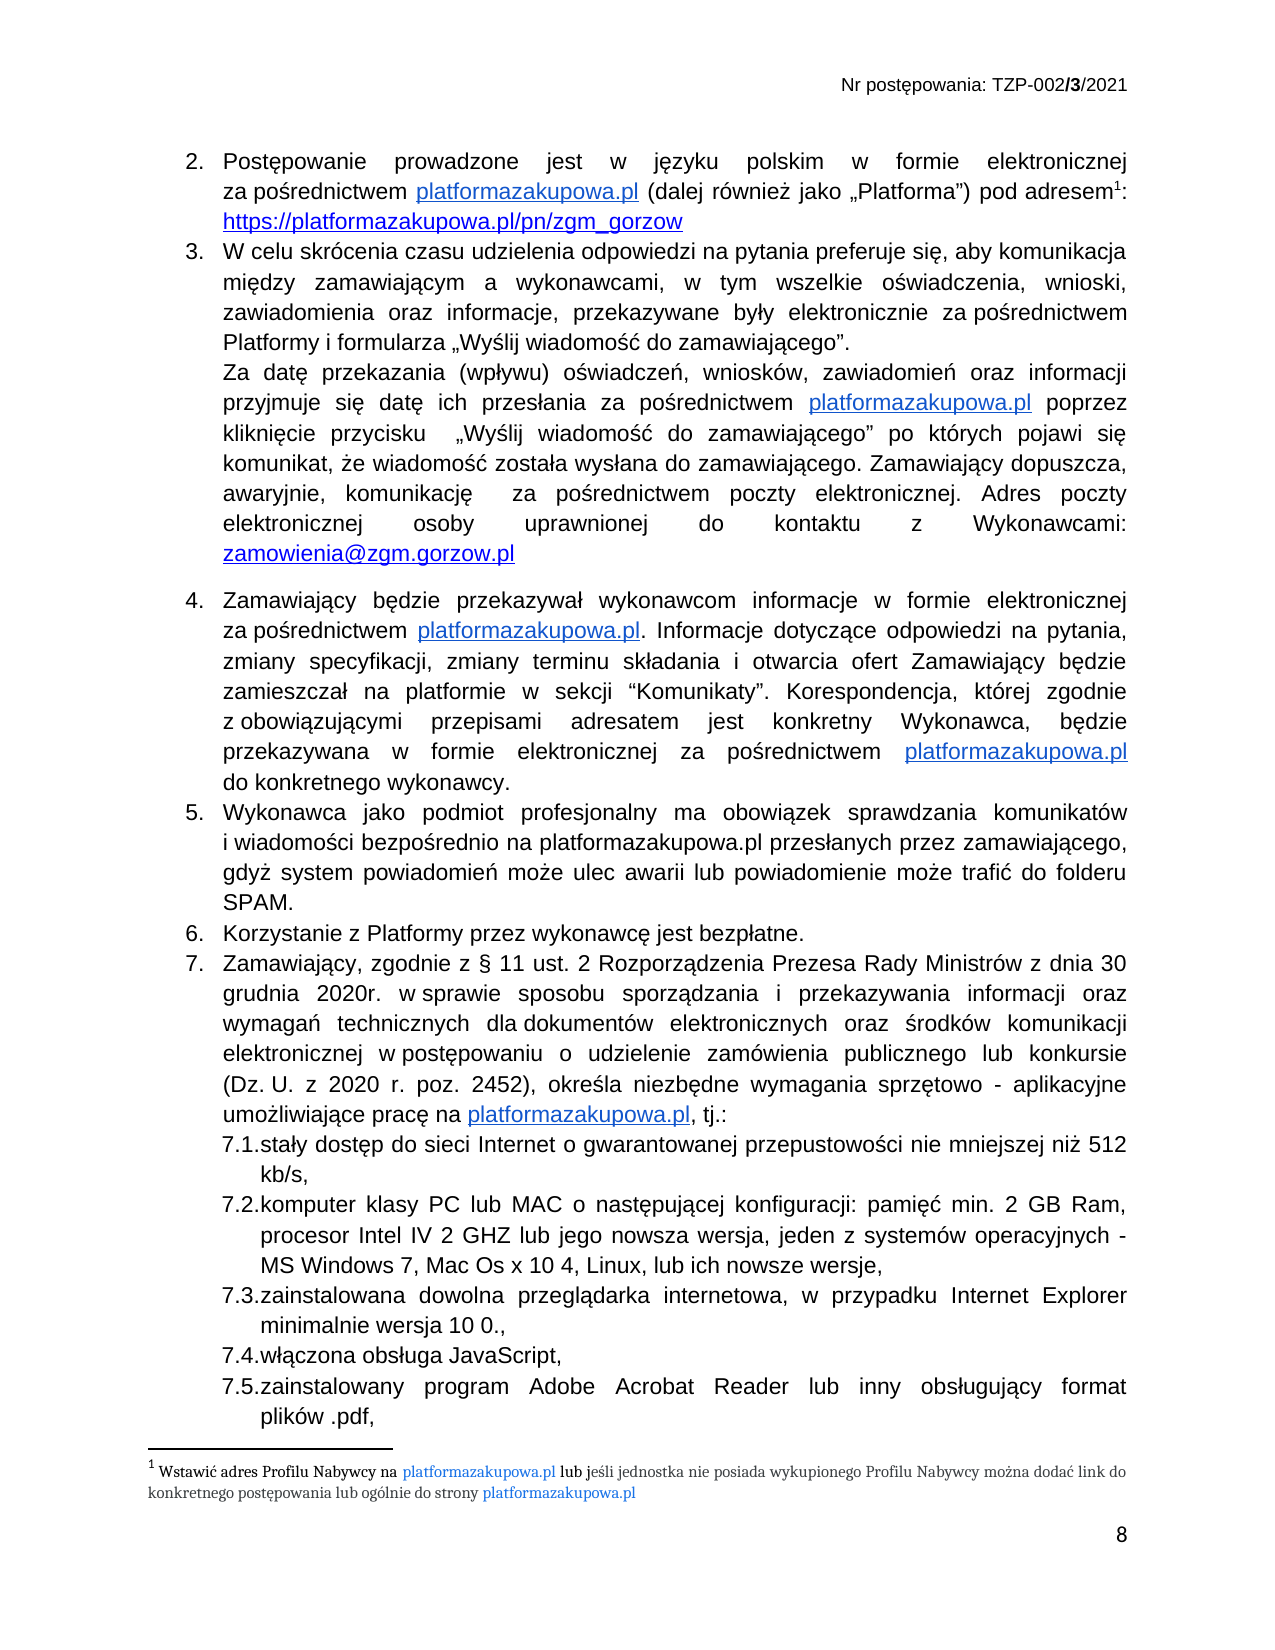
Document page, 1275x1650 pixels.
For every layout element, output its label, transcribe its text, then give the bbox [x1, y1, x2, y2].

list zainstalowana dowolna przeglądarka internetowa, w przypadku Internet Explorer minimalnie wersja 10 0., [221, 1282, 1127, 1338]
list włączona obsługa JavaScript, [221, 1342, 1127, 1369]
list stały dostęp do sieci Internet o gwarantowanej przepustowości nie mniejszej niż 512 kb/s, [221, 1131, 1127, 1187]
list Postępowanie prowadzone jest w języku polskim w formie elektronicznej za pośrednictwem platformazakupowa.pl (dalej również jako „Platforma”) pod adresem: https://platformazakupowa.pl/pn/zgm_gorzow [185, 148, 1127, 234]
list Korzystanie z Platformy przez wykonawcę jest bezpłatne. [185, 919, 1127, 946]
list Zamawiający będzie przekazywał wykonawcom informacje w formie elektronicznej za pośrednictwem platformazakupowa.pl. Informacje dotyczące odpowiedzi na pytania, zmiany specyfikacji, zmiany terminu składania i otwarcia ofert Zamawiający będzie zamieszczał na platformie w sekcji “Komunikaty”. Korespondencja, której zgodnie z obowiązującymi przepisami adresatem jest konkretny Wykonawca, będzie przekazywana w formie elektronicznej za pośrednictwem platformazakupowa.pl do konkretnego wykonawcy. [185, 587, 1127, 795]
list komputer klasy PC lub MAC o następującej konfiguracji: pamięć min. 2 GB Ram, procesor Intel IV 2 GHZ lub jego nowsza wersja, jeden z systemów operacyjnych - MS Windows 7, Mac Os x 10 4, Linux, lub ich nowsze wersje, [221, 1191, 1127, 1278]
list zainstalowany program Adobe Acrobat Reader lub inny obsługujący format plików .pdf, [221, 1373, 1127, 1429]
list W celu skrócenia czasu udzielenia odpowiedzi na pytania preferuje się, aby komunikacja między zamawiającym a wykonawcami, w tym wszelkie oświadczenia, wnioski, zawiadomienia oraz informacje, przekazywane były elektronicznie za pośrednictwem Platformy i formularza „Wyślij wiadomość do zamawiającego”. [185, 238, 1127, 355]
text Za datę przekazania (wpływu) oświadczeń, wniosków, zawiadomień oraz informacji przyjmuje się datę ich przesłania za pośrednictwem platformazakupowa.pl poprzez kliknięcie przycisku „Wyślij wiadomość do zamawiającego” po których pojawi się komunikat, że wiadomość została wysłana do zamawiającego. Zamawiający dopuszcza, awaryjnie, komunikację za pośrednictwem poczty elektronicznej. Adres poczty elektronicznej osoby uprawnionej do kontaktu z Wykonawcami: zamowienia@zgm.gorzow.pl [223, 359, 1127, 567]
list Wykonawca jako podmiot profesjonalny ma obowiązek sprawdzania komunikatów i wiadomości bezpośrednio na platformazakupowa.pl przesłanych przez zamawiającego, gdyż system powiadomień może ulec awarii lub powiadomienie może trafić do folderu SPAM. [185, 799, 1127, 916]
list Zamawiający, zgodnie z § 11 ust. 2 Rozporządzenia Prezesa Rady Ministrów z dnia 30 grudnia 2020r. w sprawie sposobu sporządzania i przekazywania informacji oraz wymagań technicznych dla dokumentów elektronicznych oraz środków komunikacji elektronicznej w postępowaniu o udzielenie zamówienia publicznego lub konkursie (Dz. U. z 2020 r. poz. 2452), określa niezbędne wymagania sprzętowo - aplikacyjne umożliwiające pracę na platformazakupowa.pl, tj.: [185, 950, 1127, 1127]
